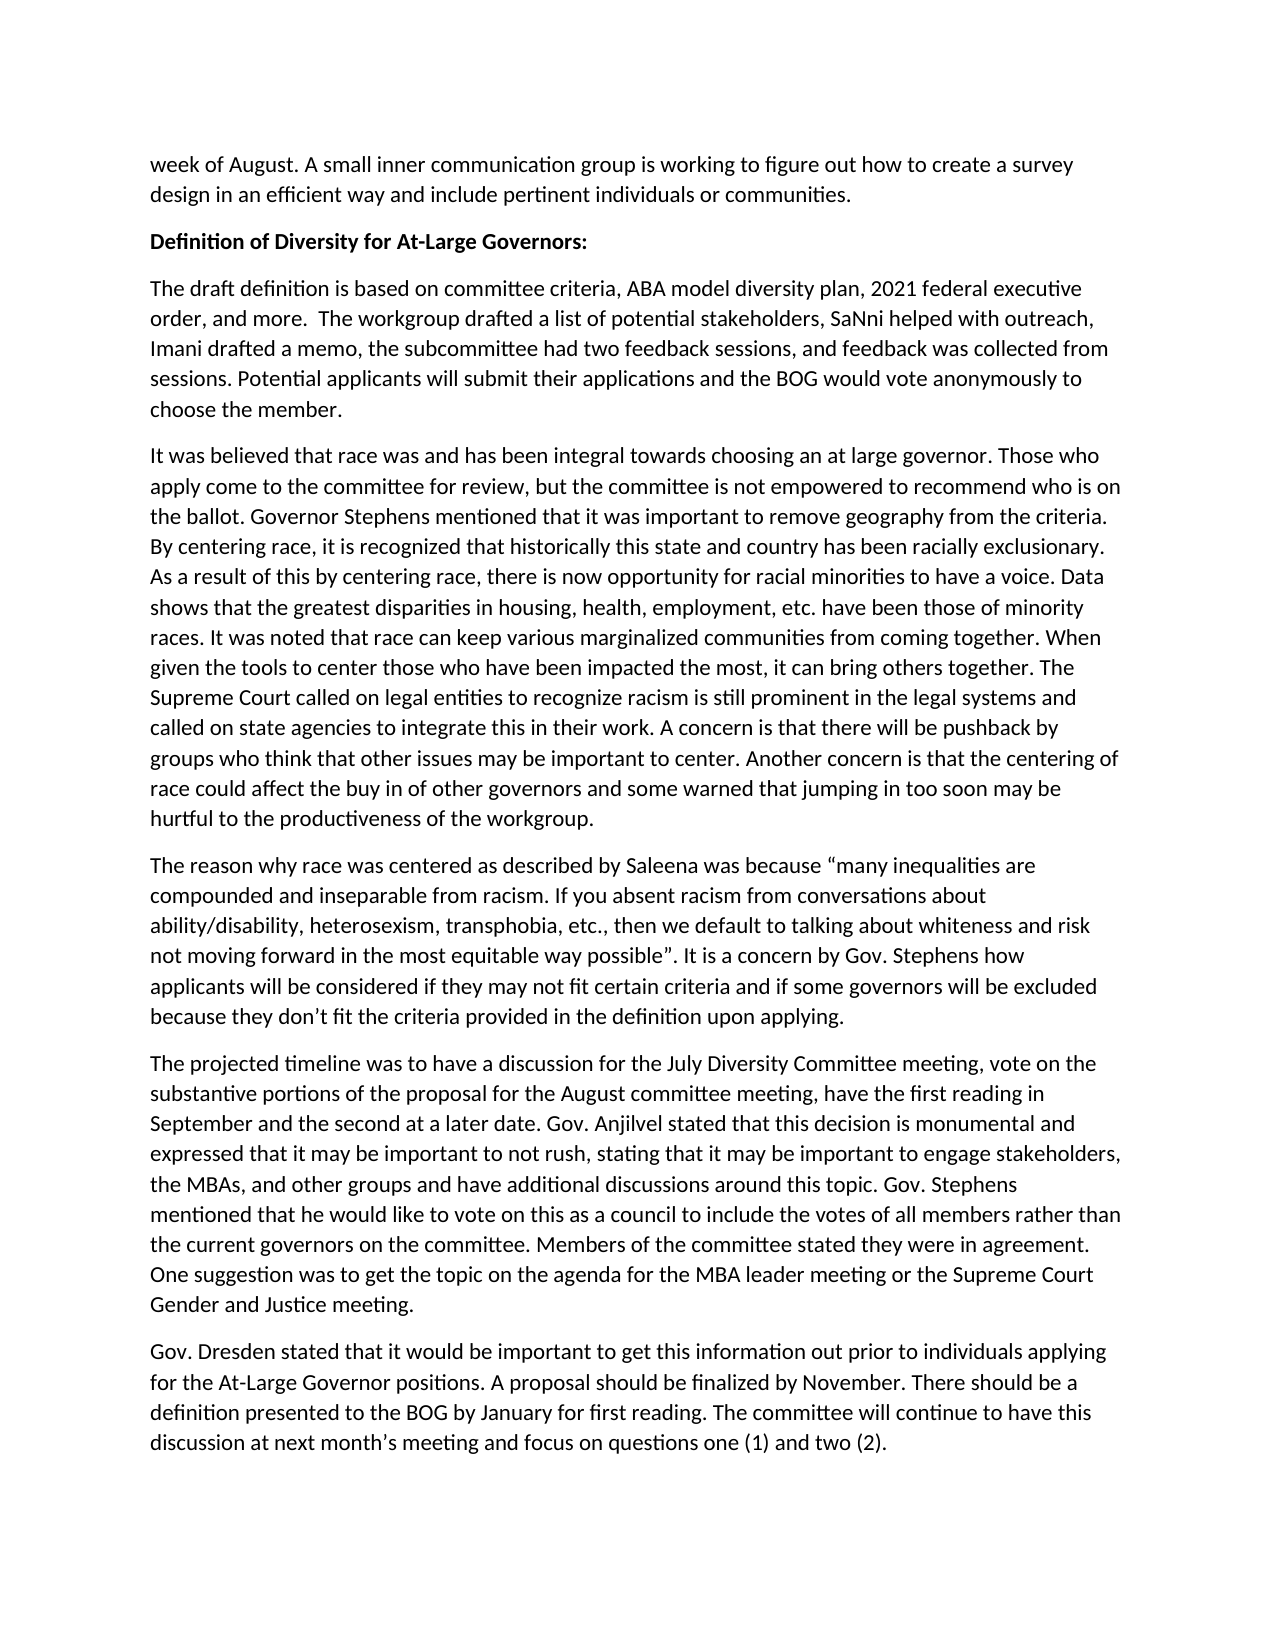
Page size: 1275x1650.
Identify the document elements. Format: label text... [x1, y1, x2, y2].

text The draft definition is based on committee criteria, ABA model diversity plan, 2021 federal executive order, and more. The workgroup drafted a list of potential stakeholders, SaNni helped with outreach, Imani drafted a memo, the subcommittee had two feedback sessions, and feedback was collected from sessions. Potential applicants will submit their applications and the BOG would vote anonymously to choose the member. [150, 274, 1125, 423]
text Definition of Diversity for At-Large Governors: [150, 227, 1125, 255]
text The projected timeline was to have a discussion for the July Diversity Committee meeting, vote on the substantive portions of the proposal for the August committee meeting, have the first reading in September and the second at a later date. Gov. Anjilvel stated that this decision is monumental and expressed that it may be important to not rush, stating that it may be important to engage stakeholders, the MBAs, and other groups and have additional discussions around this topic. Gov. Stephens mentioned that he would like to vote on this as a council to include the votes of all members rather than the current governors on the committee. Members of the committee stated they were in agreement. One suggestion was to get the topic on the agenda for the MBA leader meeting or the Supreme Court Gender and Justice meeting. [150, 1049, 1125, 1319]
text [150, 150, 1125, 208]
text It was believed that race was and has been integral towards choosing an at large governor. Those who apply come to the committee for review, but the committee is not empowered to recommend who is on the ballot. Governor Stephens mentioned that it was important to remove geography from the criteria. By centering race, it is recognized that historically this state and country has been racially exclusionary. As a result of this by centering race, there is now opportunity for racial minorities to have a voice. Data shows that the greatest disparities in housing, health, employment, etc. have been those of minority races. It was noted that race can keep various marginalized communities from coming together. When given the tools to center those who have been impacted the most, it can bring others together. The Supreme Court called on legal entities to recognize racism is still prominent in the legal systems and called on state agencies to integrate this in their work. A concern is that there will be pushback by groups who think that other issues may be important to center. Another concern is that the centering of race could affect the buy in of other governors and some warned that jumping in too soon may be hurtful to the productiveness of the workgroup. [150, 442, 1125, 832]
text The reason why race was centered as described by Saleena was because “many inequalities are compounded and inseparable from racism. If you absent racism from conversations about ability/disability, heterosexism, transphobia, etc., then we default to talking about whiteness and risk not moving forward in the most equitable way possible”. It is a concern by Gov. Stephens how applicants will be considered if they may not fit certain criteria and if some governors will be excluded because they don’t fit the criteria provided in the definition upon applying. [150, 851, 1125, 1030]
text Gov. Dresden stated that it would be important to get this information out prior to individuals applying for the At-Large Governor positions. A proposal should be finalized by November. There should be a definition presented to the BOG by January for first reading. The committee will continue to have this discussion at next month’s meeting and focus on questions one (1) and two (2). [150, 1337, 1125, 1456]
